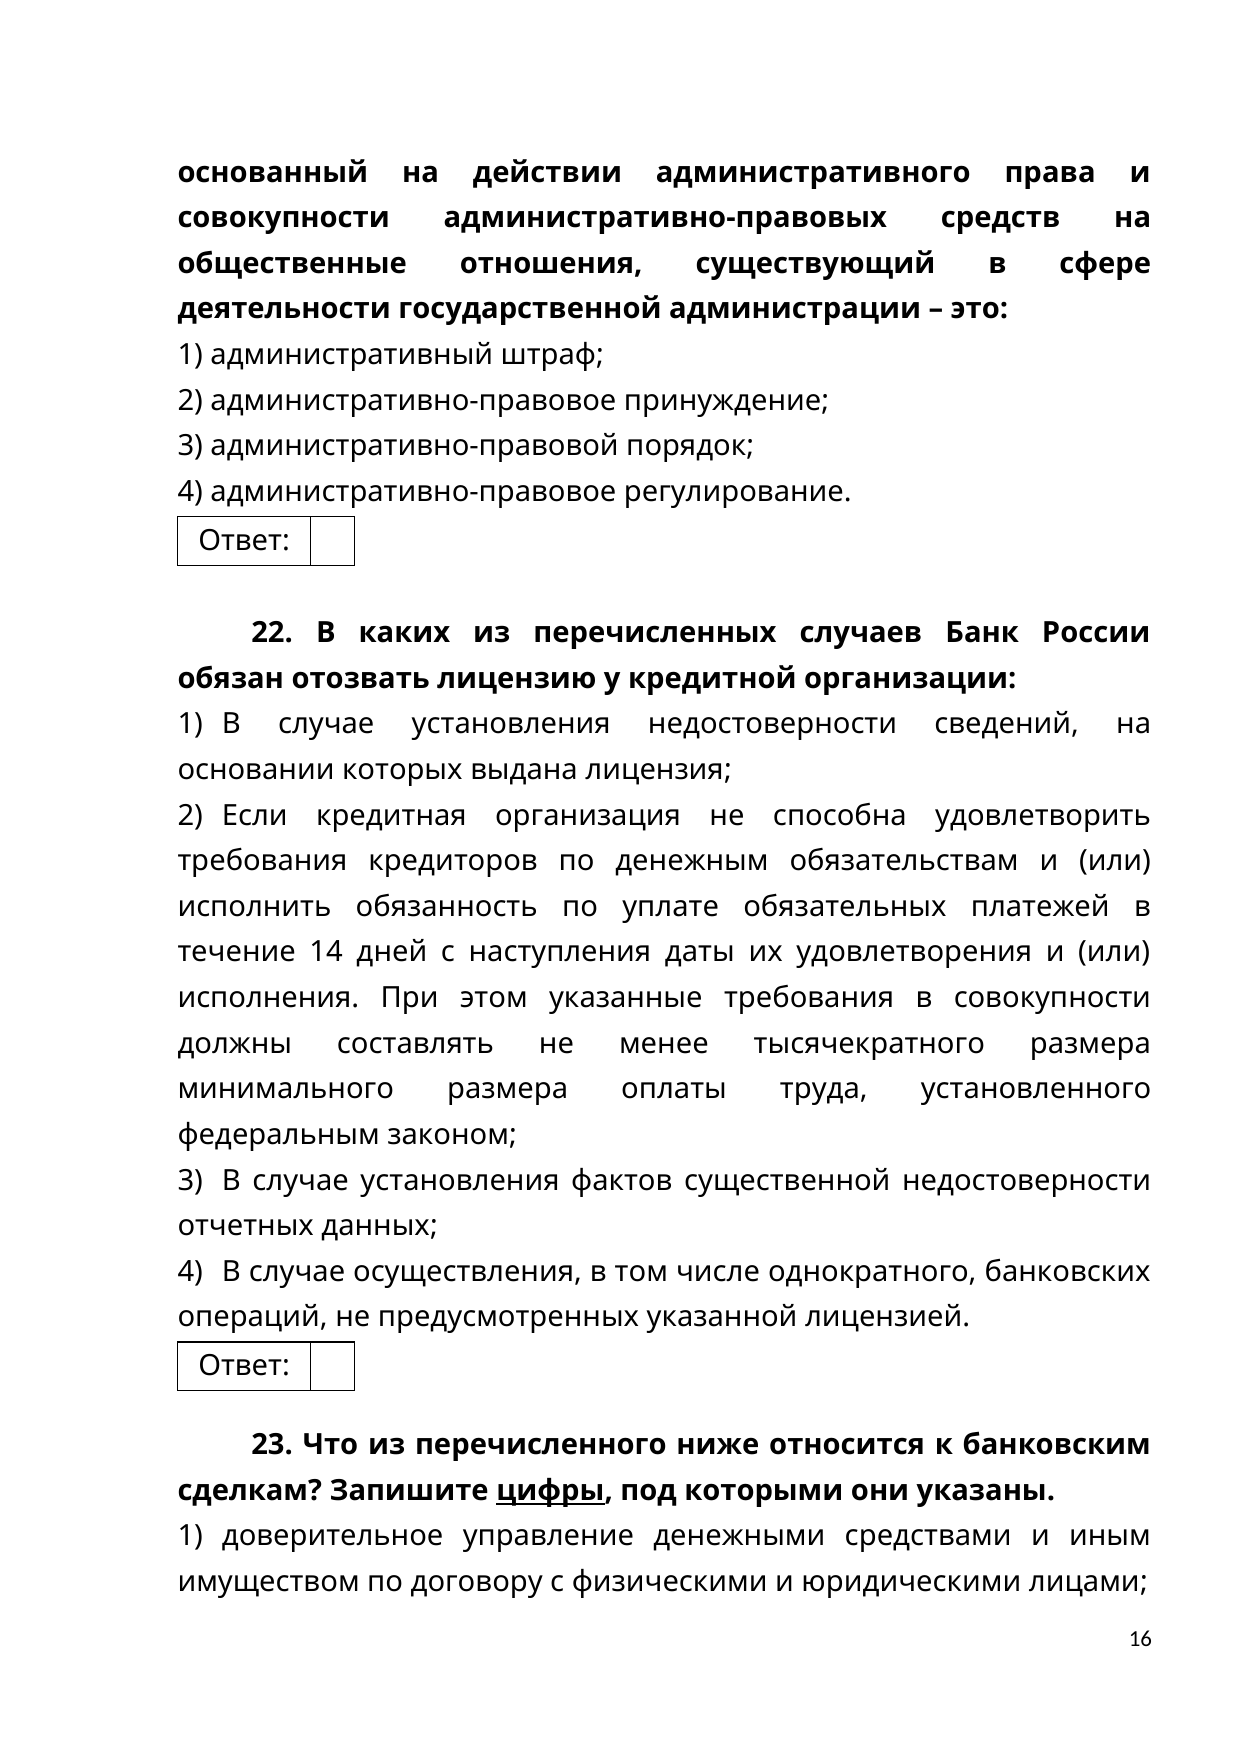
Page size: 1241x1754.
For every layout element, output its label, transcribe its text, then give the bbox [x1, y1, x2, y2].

list В случае установления фактов существенной недостоверности отчетных данных; [177, 1159, 1152, 1244]
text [177, 151, 1152, 327]
text 4) административно-правовое регулирование. [177, 470, 1152, 510]
table_header [311, 1343, 354, 1390]
text 23. Что из перечисленного ниже относится к банковским сделкам? Запишите цифры, под которыми они указаны. [177, 1423, 1152, 1509]
table_header Ответ: [178, 517, 310, 565]
text 3) административно-правовой порядок; [177, 424, 1152, 464]
text 22. В каких из перечисленных случаев Банк России обязан отозвать лицензию у кредитной организации: [177, 611, 1152, 697]
text 1) административный штраф; [177, 333, 1152, 373]
list В случае осуществления, в том числе однократного, банковских операций, не предусмотренных указанной лицензией. [177, 1250, 1152, 1335]
list В случае установления недостоверности сведений, на основании которых выдана лицензия; [177, 703, 1152, 788]
table_header Ответ: [178, 1343, 310, 1390]
list доверительное управление денежными средствами и иным имуществом по договору с физическими и юридическими лицами; [177, 1515, 1152, 1600]
list Если кредитная организация не способна удовлетворить требования кредиторов по денежным обязательствам и (или) исполнить обязанность по уплате обязательных платежей в течение 14 дней с наступления даты их удовлетворения и (или) исполнения. При этом указанные требования в совокупности должны составлять не менее тысячекратного размера минимального размера оплаты труда, установленного федеральным законом; [177, 794, 1152, 1153]
table_header [311, 517, 354, 565]
text 2) административно-правовое принуждение; [177, 379, 1152, 419]
